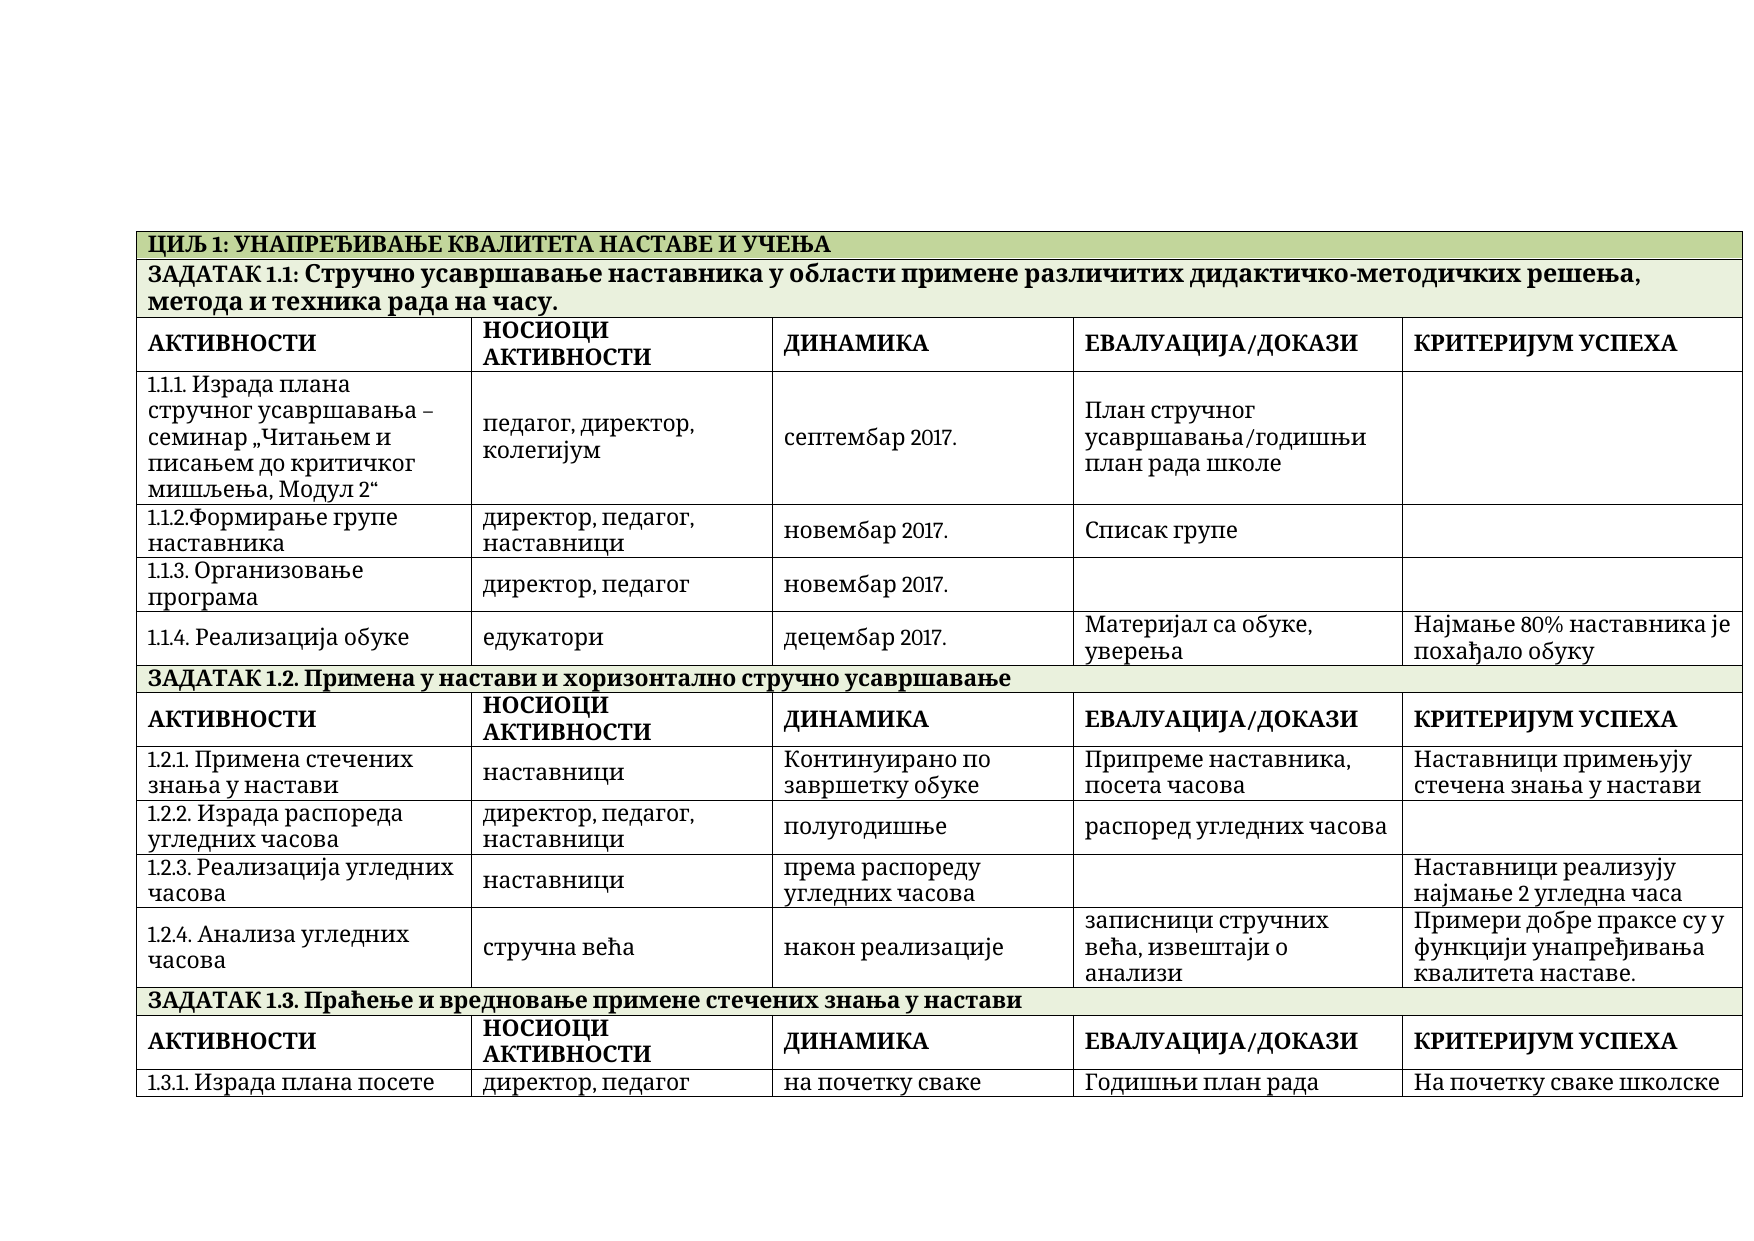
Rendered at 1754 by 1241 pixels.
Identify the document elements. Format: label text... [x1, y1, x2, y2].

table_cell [773, 1070, 1073, 1096]
table_cell [1403, 801, 1742, 853]
table_cell распоред угледних часова [1074, 801, 1402, 853]
table_header ЦИЉ 1: УНАПРЕЂИВАЊЕ КВАЛИТЕТА НАСТАВЕ И УЧЕЊА [137, 232, 1742, 258]
table_cell стручна већа [472, 908, 772, 987]
table_cell ДИНАМИКА [773, 318, 1073, 371]
table_cell Примери добре праксе су у функцији унапређивања квалитета наставе. [1403, 908, 1742, 987]
table_cell 1.2.2. Израда распореда угледних часова [137, 801, 471, 853]
table_cell НОСИОЦИ АКТИВНОСТИ [472, 693, 772, 746]
table_cell [1403, 558, 1742, 611]
table_cell План стручног усавршавања/годишњи план рада школе [1074, 372, 1402, 503]
table_cell 1.2.3. Реализација угледних часова [137, 855, 471, 907]
table_cell новембар 2017. [773, 505, 1073, 557]
table_cell Најмање 80% наставника је похађало обуку [1403, 612, 1742, 665]
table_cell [1403, 1070, 1742, 1096]
table_cell према распореду угледних часова [773, 855, 1073, 907]
table_cell децембар 2017. [773, 612, 1073, 665]
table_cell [137, 1070, 471, 1096]
table_cell АКТИВНОСТИ [137, 1016, 471, 1068]
table_cell 1.2.4. Анализа угледних часова [137, 908, 471, 987]
table_cell [1403, 505, 1742, 557]
table_cell 1.2.1. Примена стечених знања у настави [137, 747, 471, 800]
table_cell [1074, 855, 1402, 907]
table_cell директор, педагог, наставници [472, 505, 772, 557]
table_cell директор, педагог, наставници [472, 801, 772, 853]
table_cell Материјал са обуке, уверења [1074, 612, 1402, 665]
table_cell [1074, 1070, 1402, 1096]
table_cell ЗАДАТАК 1.1: Стручно усавршавање наставника у области примене различитих дидактичко-методичких решења, метода и техника рада на часу. [137, 260, 1742, 317]
table_cell АКТИВНОСТИ [137, 693, 471, 746]
table_cell записници стручних већа, извештаји о анализи [1074, 908, 1402, 987]
table_cell КРИТЕРИЈУМ УСПЕХА [1403, 693, 1742, 746]
table_cell НОСИОЦИ АКТИВНОСТИ [472, 1016, 772, 1068]
table_cell ЗАДАТАК 1.3. Праћење и вредновање примене стечених знања у настави [137, 988, 1742, 1015]
table_cell након реализације [773, 908, 1073, 987]
table_cell 1.1.4. Реализација обуке [137, 612, 471, 665]
table_cell АКТИВНОСТИ [137, 318, 471, 371]
table_cell директор, педагог [472, 558, 772, 611]
table_cell НОСИОЦИ АКТИВНОСТИ [472, 318, 772, 371]
table_cell наставници [472, 747, 772, 800]
table_cell 1.1.3. Организовање програма [137, 558, 471, 611]
table_cell ДИНАМИКА [773, 693, 1073, 746]
table_cell септембар 2017. [773, 372, 1073, 503]
table_cell полугодишње [773, 801, 1073, 853]
table_cell Припреме наставника, посета часова [1074, 747, 1402, 800]
table_cell наставници [472, 855, 772, 907]
table_cell педагог, директор, колегијум [472, 372, 772, 503]
table_cell ЕВАЛУАЦИЈА/ДОКАЗИ [1074, 318, 1402, 371]
table_cell ЗАДАТАК 1.2. Примена у настави и хоризонтално стручно усавршавање [137, 666, 1742, 692]
table_cell [1074, 558, 1402, 611]
table_cell ЕВАЛУАЦИЈА/ДОКАЗИ [1074, 1016, 1402, 1068]
table_cell 1.1.1. Израда плана стручног усавршавања – семинар „Читањем и писањем до критичког мишљења, Модул 2“ [137, 372, 471, 503]
table_cell ЕВАЛУАЦИЈА/ДОКАЗИ [1074, 693, 1402, 746]
table_cell ДИНАМИКА [773, 1016, 1073, 1068]
table_cell 1.1.2.Формирање групе наставника [137, 505, 471, 557]
table_cell новембар 2017. [773, 558, 1073, 611]
table_cell Континуирано по завршетку обуке [773, 747, 1073, 800]
table_cell Наставници реализују најмање 2 угледна часа [1403, 855, 1742, 907]
table_cell Списак групе [1074, 505, 1402, 557]
table_cell КРИТЕРИЈУМ УСПЕХА [1403, 318, 1742, 371]
table_cell [1403, 372, 1742, 503]
table_cell директор, педагог [472, 1070, 772, 1096]
table_cell КРИТЕРИЈУМ УСПЕХА [1403, 1016, 1742, 1068]
table_cell Наставници примењују стечена знања у настави [1403, 747, 1742, 800]
table_cell едукатори [472, 612, 772, 665]
